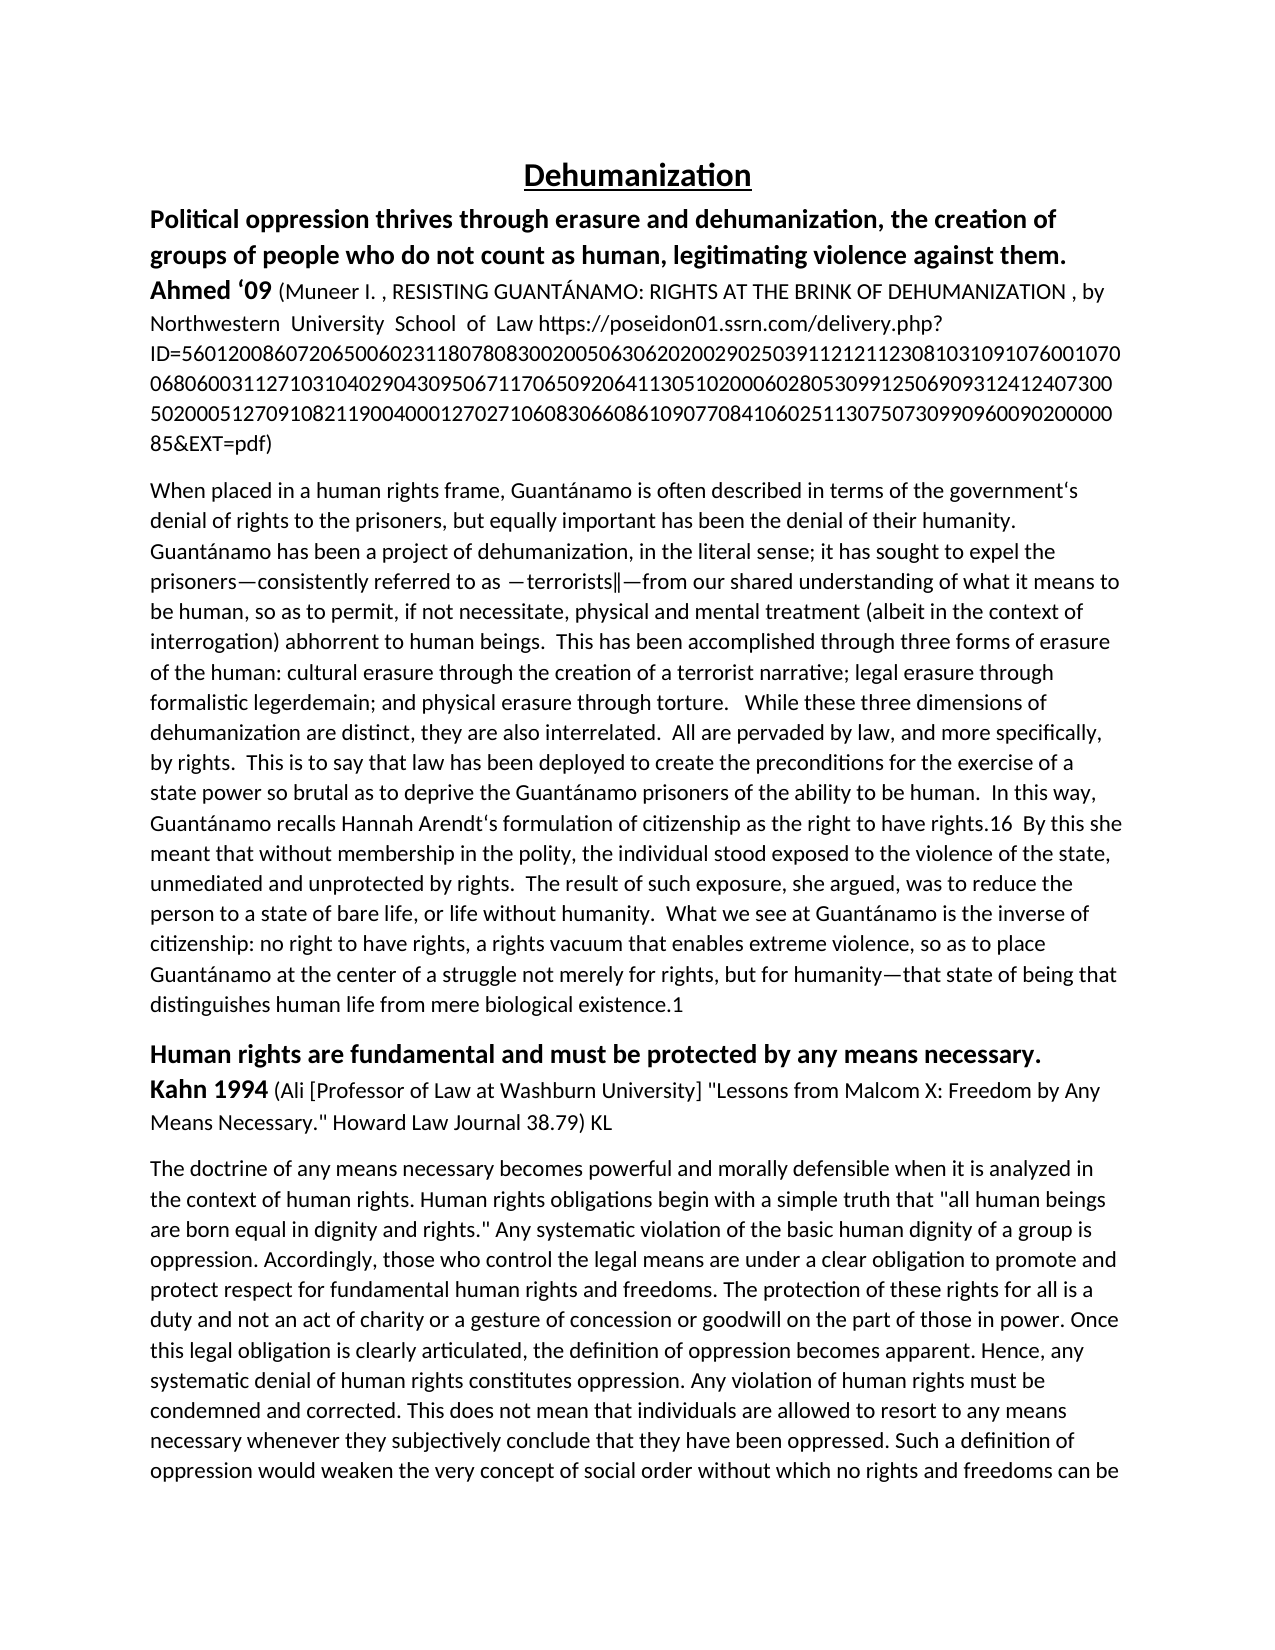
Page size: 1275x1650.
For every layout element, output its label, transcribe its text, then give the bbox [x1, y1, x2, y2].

subtitle Human rights are fundamental and must be protected by any means necessary. [150, 1037, 1125, 1070]
subtitle Political oppression thrives through erasure and dehumanization, the creation of groups of people who do not count as human, legitimating violence against them. [150, 202, 1125, 271]
text When placed in a human rights frame, Guantánamo is often described in terms of the government‘s denial of rights to the prisoners, but equally important has been the denial of their humanity. Guantánamo has been a project of dehumanization, in the literal sense; it has sought to expel the prisoners—consistently referred to as ―terrorists‖—from our shared understanding of what it means to be human, so as to permit, if not necessitate, physical and mental treatment (albeit in the context of interrogation) abhorrent to human beings. This has been accomplished through three forms of erasure of the human: cultural erasure through the creation of a terrorist narrative; legal erasure through formalistic legerdemain; and physical erasure through torture. While these three dimensions of dehumanization are distinct, they are also interrelated. All are pervaded by law, and more specifically, by rights. This is to say that law has been deployed to create the preconditions for the exercise of a state power so brutal as to deprive the Guantánamo prisoners of the ability to be human. In this way, Guantánamo recalls Hannah Arendt‘s formulation of citizenship as the right to have rights.16 By this she meant that without membership in the polity, the individual stood exposed to the violence of the state, unmediated and unprotected by rights. The result of such exposure, she argued, was to reduce the person to a state of bare life, or life without humanity. What we see at Guantánamo is the inverse of citizenship: no right to have rights, a rights vacuum that enables extreme violence, so as to place Guantánamo at the center of a struggle not merely for rights, but for humanity—that state of being that distinguishes human life from mere biological existence.1 [150, 476, 1125, 1018]
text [150, 1154, 1125, 1485]
subtitle Dehumanization [150, 154, 1125, 195]
text Kahn 1994 (Ali [Professor of Law at Washburn University] "Lessons from Malcom X: Freedom by Any Means Necessary." Howard Law Journal 38.79) KL [150, 1072, 1125, 1136]
text Ahmed ‘09 (Muneer I. , RESISTING GUANTÁNAMO: RIGHTS AT THE BRINK OF DEHUMANIZATION , by Northwestern University School of Law https://poseidon01.ssrn.com/delivery.php?ID=560120086072065006023118078083002005063062020029025039112121123081031091076001070068060031127103104029043095067117065092064113051020006028053099125069093124124073005020005127091082119004000127027106083066086109077084106025113075073099096009020000085&EXT=pdf) [150, 273, 1125, 458]
